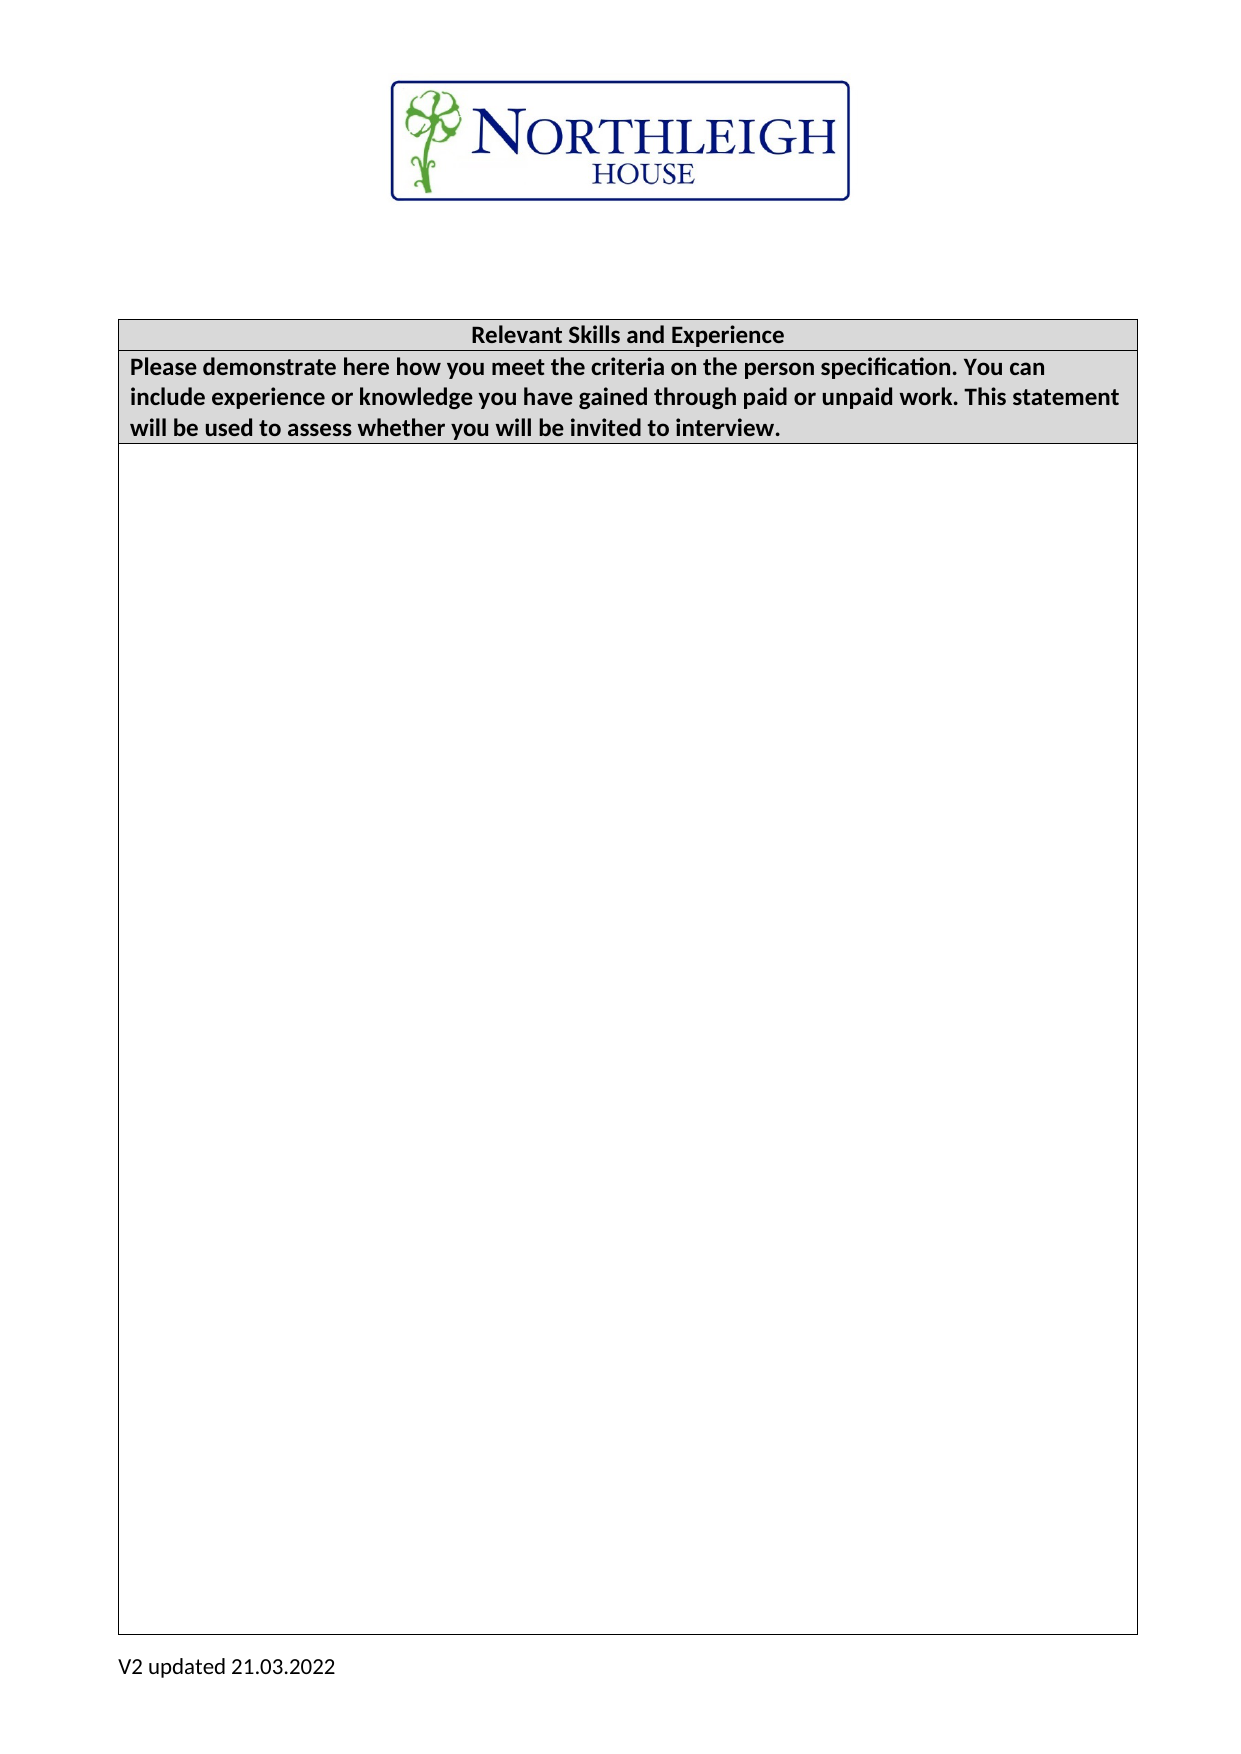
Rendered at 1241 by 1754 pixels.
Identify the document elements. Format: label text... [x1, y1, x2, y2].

table_cell Please demonstrate here how you meet the criteria on the person specification. You can include experience or knowledge you have gained through paid or unpaid work. This statement will be used to assess whether you will be invited to interview. [119, 351, 1137, 443]
table_cell [119, 444, 1137, 1634]
picture [380, 73, 860, 207]
table_header Relevant Skills and Experience [119, 320, 1137, 350]
